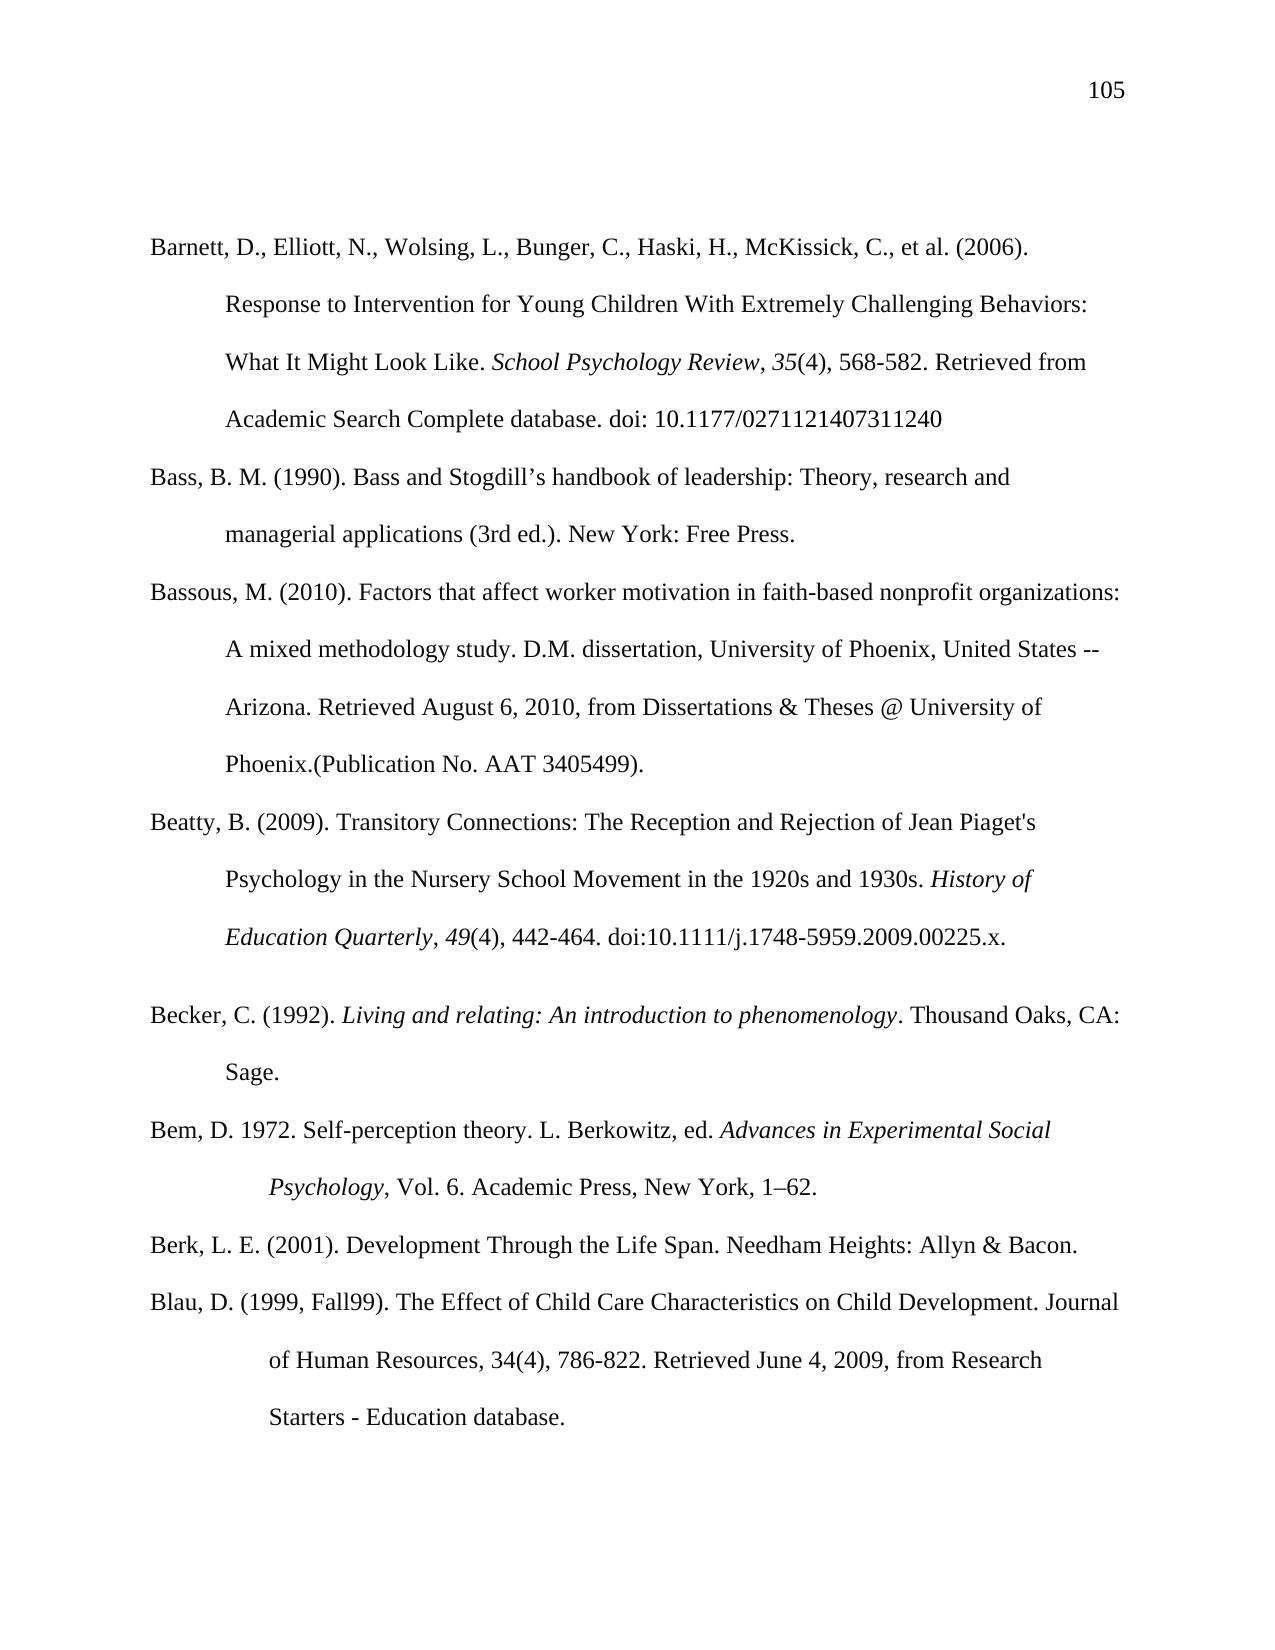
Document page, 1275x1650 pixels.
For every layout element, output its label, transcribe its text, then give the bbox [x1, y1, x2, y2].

text Beatty, B. (2009). Transitory Connections: The Reception and Rejection of Jean Piaget's Psychology in the Nursery School Movement in the 1920s and 1930s. History of Education Quarterly, 49(4), 442-464. doi:10.1111/j.1748-5959.2009.00225.x. [150, 807, 1125, 950]
text Blau, D. (1999, Fall99). The Effect of Child Care Characteristics on Child Development. Journal of Human Resources, 34(4), 786-822. Retrieved June 4, 2009, from Research Starters - Education database. [150, 1287, 1125, 1431]
text Bem, D. 1972. Self-perception theory. L. Berkowitz, ed. Advances in Experimental Social Psychology, Vol. 6. Academic Press, New York, 1–62. [150, 1115, 1125, 1201]
text Barnett, D., Elliott, N., Wolsing, L., Bunger, C., Haski, H., McKissick, C., et al. (2006). Response to Intervention for Young Children With Extremely Challenging Behaviors: What It Might Look Like. School Psychology Review, 35(4), 568-582. Retrieved from Academic Search Complete database. doi: 10.1177/0271121407311240 [150, 232, 1125, 433]
text Bass, B. M. (1990). Bass and Stogdill’s handbook of leadership: Theory, research and managerial applications (3rd ed.). New York: Free Press. [150, 462, 1125, 548]
text Berk, L. E. (2001). Development Through the Life Span. Needham Heights: Allyn & Bacon. [150, 1230, 1125, 1259]
text Bassous, M. (2010). Factors that affect worker motivation in faith-based nonprofit organizations: A mixed methodology study. D.M. dissertation, University of Phoenix, United States -- Arizona. Retrieved August 6, 2010, from Dissertations & Theses @ University of Phoenix.(Publication No. AAT 3405499). [150, 577, 1125, 778]
text Becker, C. (1992). Living and relating: An introduction to phenomenology. Thousand Oaks, CA: Sage. [150, 1000, 1125, 1086]
